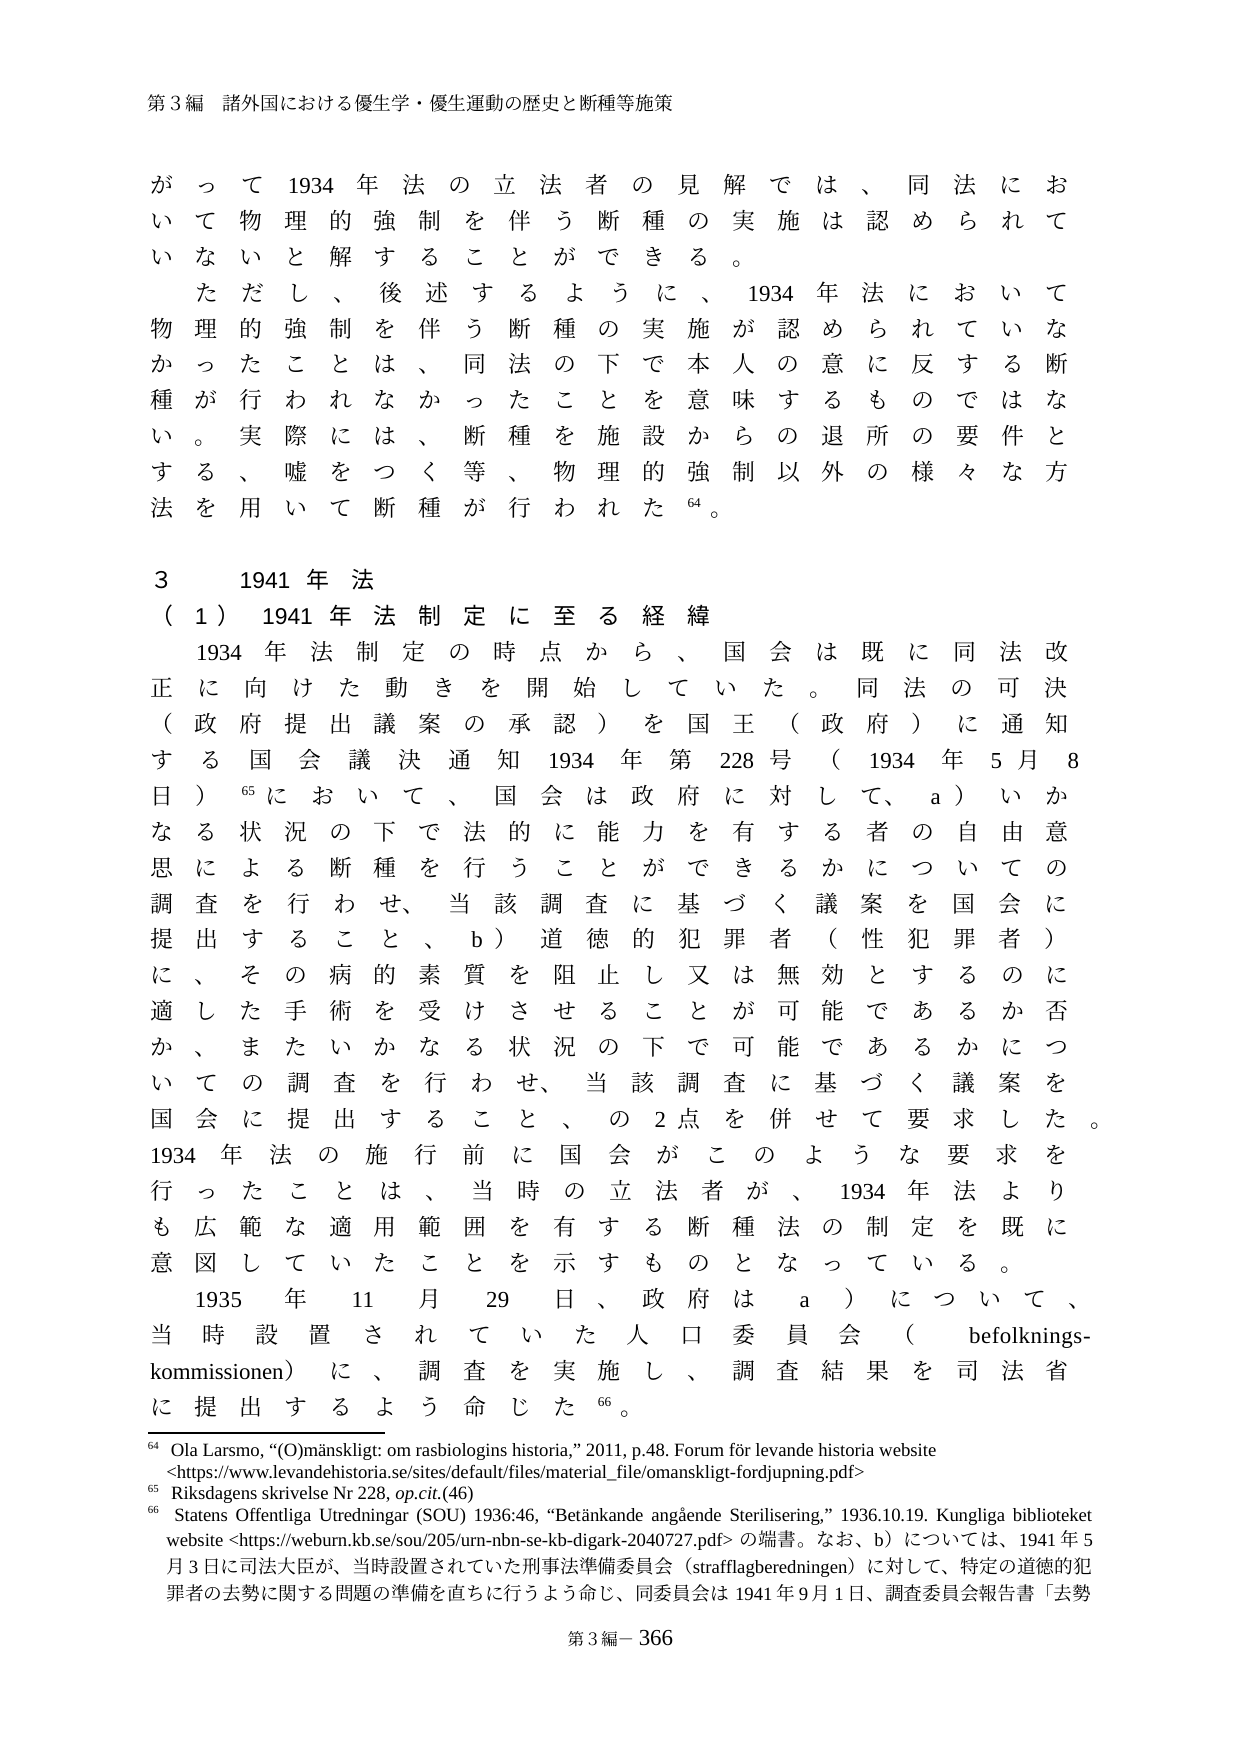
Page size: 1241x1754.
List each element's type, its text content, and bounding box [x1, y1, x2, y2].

text 1935年11月29日、政府はa）について、当時設置されていた人口委員会（befolknings-kommissionen）に、調査を実施し、調査結果を司法省に提出するよう命じた。 [150, 1279, 1090, 1423]
text 1934年法制定の時点から、国会は既に同法改正に向けた動きを開始していた。同法の可決（政府提出議案の承認）を国王（政府）に通知する国会議決通知1934年第228号（1934年5月8日）において、国会は政府に対して、a）いかなる状況の下で法的に能力を有する者の自由意思による断種を行うことができるかについての調査を行わせ、当該調査に基づく議案を国会に提出すること、b）道徳的犯罪者（性犯罪者）に、その病的素質を阻止し又は無効とするのに適した手術を受けさせることが可能であるか否か、またいかなる状況の下で可能であるかについての調査を行わせ、当該調査に基づく議案を国会に提出すること、の2点を併せて要求した。1934年法の施行前に国会がこのような要求を行ったことは、当時の立法者が、1934年法よりも広範な適用範囲を有する断種法の制定を既に意図していたことを示すものとなっている。 [150, 633, 1090, 1279]
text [150, 165, 1090, 273]
text （1）1941年法制定に至る経緯 [150, 597, 1090, 633]
text ３ 1941年法 [150, 561, 1090, 597]
text ただし、後述するように、1934年法において物理的強制を伴う断種の実施が認められていなかったことは、同法の下で本人の意に反する断種が行われなかったことを意味するものではない。実際には、断種を施設からの退所の要件とする、嘘をつく等、物理的強制以外の様々な方法を用いて断種が行われた。 [150, 273, 1090, 525]
